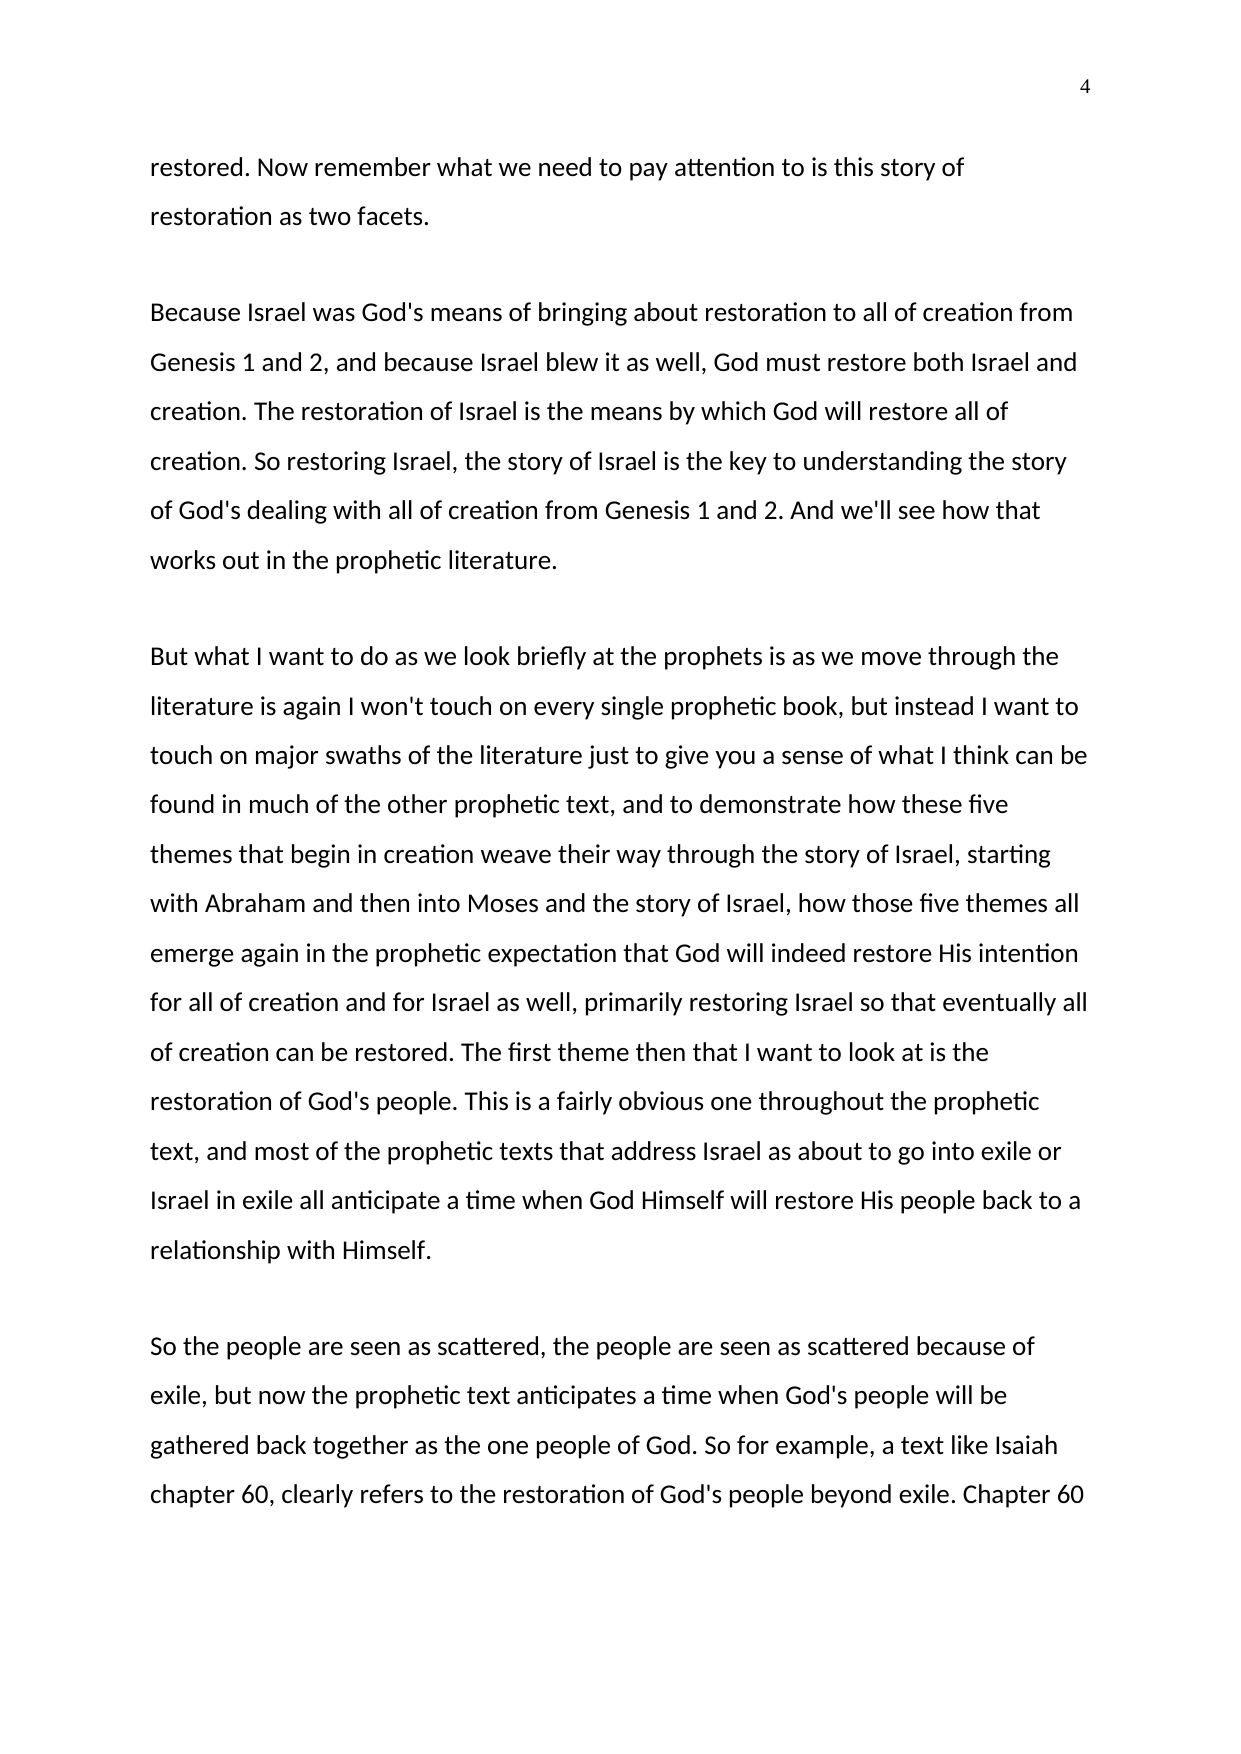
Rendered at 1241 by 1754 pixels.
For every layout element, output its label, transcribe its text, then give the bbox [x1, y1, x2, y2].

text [150, 150, 1090, 232]
text Because Israel was God's means of bringing about restoration to all of creation from Genesis 1 and 2, and because Israel blew it as well, God must restore both Israel and creation. The restoration of Israel is the means by which God will restore all of creation. So restoring Israel, the story of Israel is the key to understanding the story of God's dealing with all of creation from Genesis 1 and 2. And we'll see how that works out in the prophetic literature. [150, 296, 1090, 576]
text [150, 1329, 1090, 1511]
text But what I want to do as we look briefly at the prophets is as we move through the literature is again I won't touch on every single prophetic book, but instead I want to touch on major swaths of the literature just to give you a sense of what I think can be found in much of the other prophetic text, and to demonstrate how these five themes that begin in creation weave their way through the story of Israel, starting with Abraham and then into Moses and the story of Israel, how those five themes all emerge again in the prophetic expectation that God will indeed restore His intention for all of creation and for Israel as well, primarily restoring Israel so that eventually all of creation can be restored. The first theme then that I want to look at is the restoration of God's people. This is a fairly obvious one throughout the prophetic text, and most of the prophetic texts that address Israel as about to go into exile or Israel in exile all anticipate a time when God Himself will restore His people back to a relationship with Himself. [150, 639, 1090, 1266]
